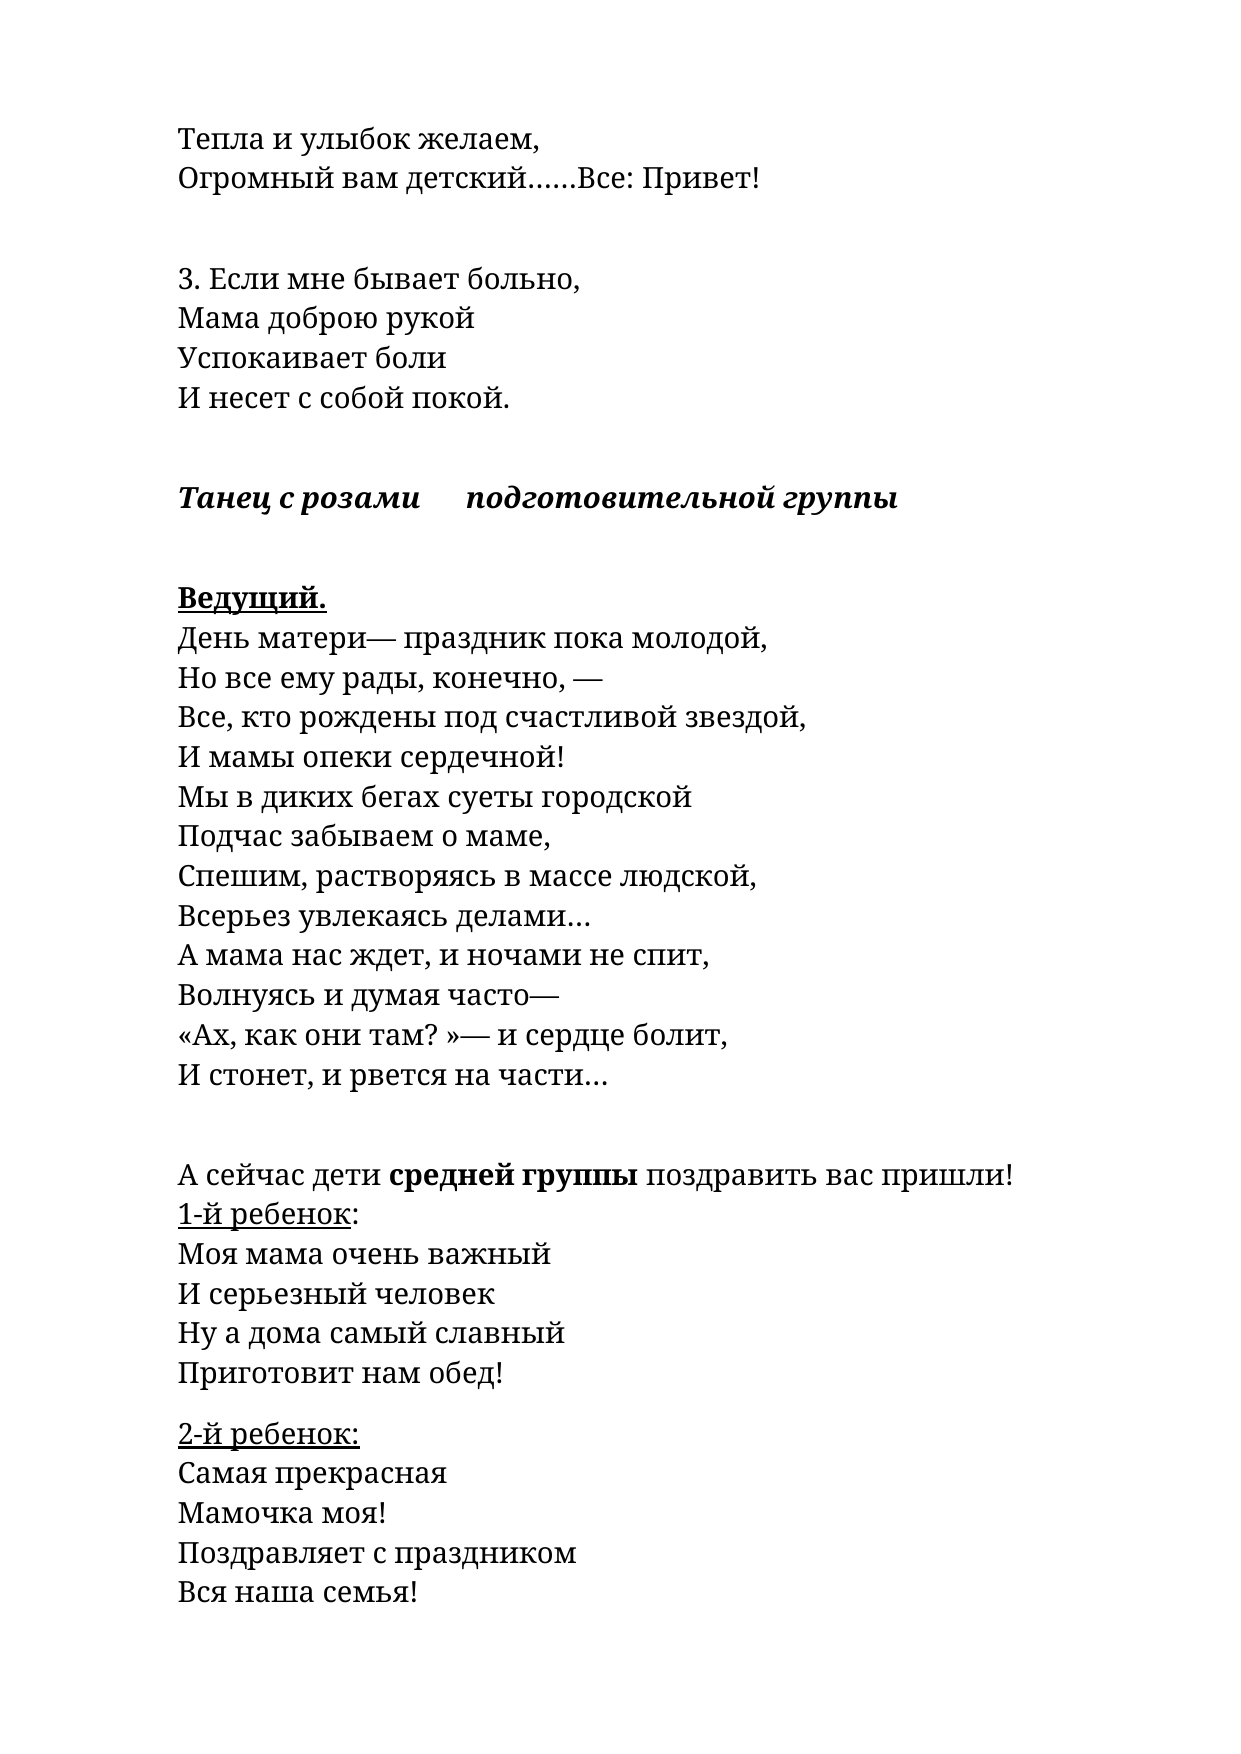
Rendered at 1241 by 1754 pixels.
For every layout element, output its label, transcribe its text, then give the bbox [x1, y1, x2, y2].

text Ведущий. День матери— праздник пока молодой, Но все ему рады, конечно, — Все, кто рождены под счастливой звездой, И мамы опеки сердечной! Мы в диких бегах суеты городской Подчас забываем о маме, Спешим, растворяясь в массе людской, Всерьез увлекаясь делами… А мама нас ждет, и ночами не спит, Волнуясь и думая часто— «Ах, как они там? »— и сердце болит, И стонет, и рвется на части… [177, 538, 1152, 1093]
text А сейчас дети средней группы поздравить вас пришли! 1-й ребенок: Моя мама очень важный И серьезный человек Ну а дома самый славный Приготовит нам обед! [177, 1114, 1152, 1392]
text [177, 118, 1152, 197]
text 2-й ребенок: Самая прекрасная Мамочка моя! Поздравляет с праздником Вся наша семья! [177, 1413, 1152, 1611]
text 3. Если мне бывает больно, Мама доброю рукой Успокаивает боли И несет с собой покой. [177, 218, 1152, 417]
text Танец с розами подготовительной группы [177, 438, 1152, 517]
